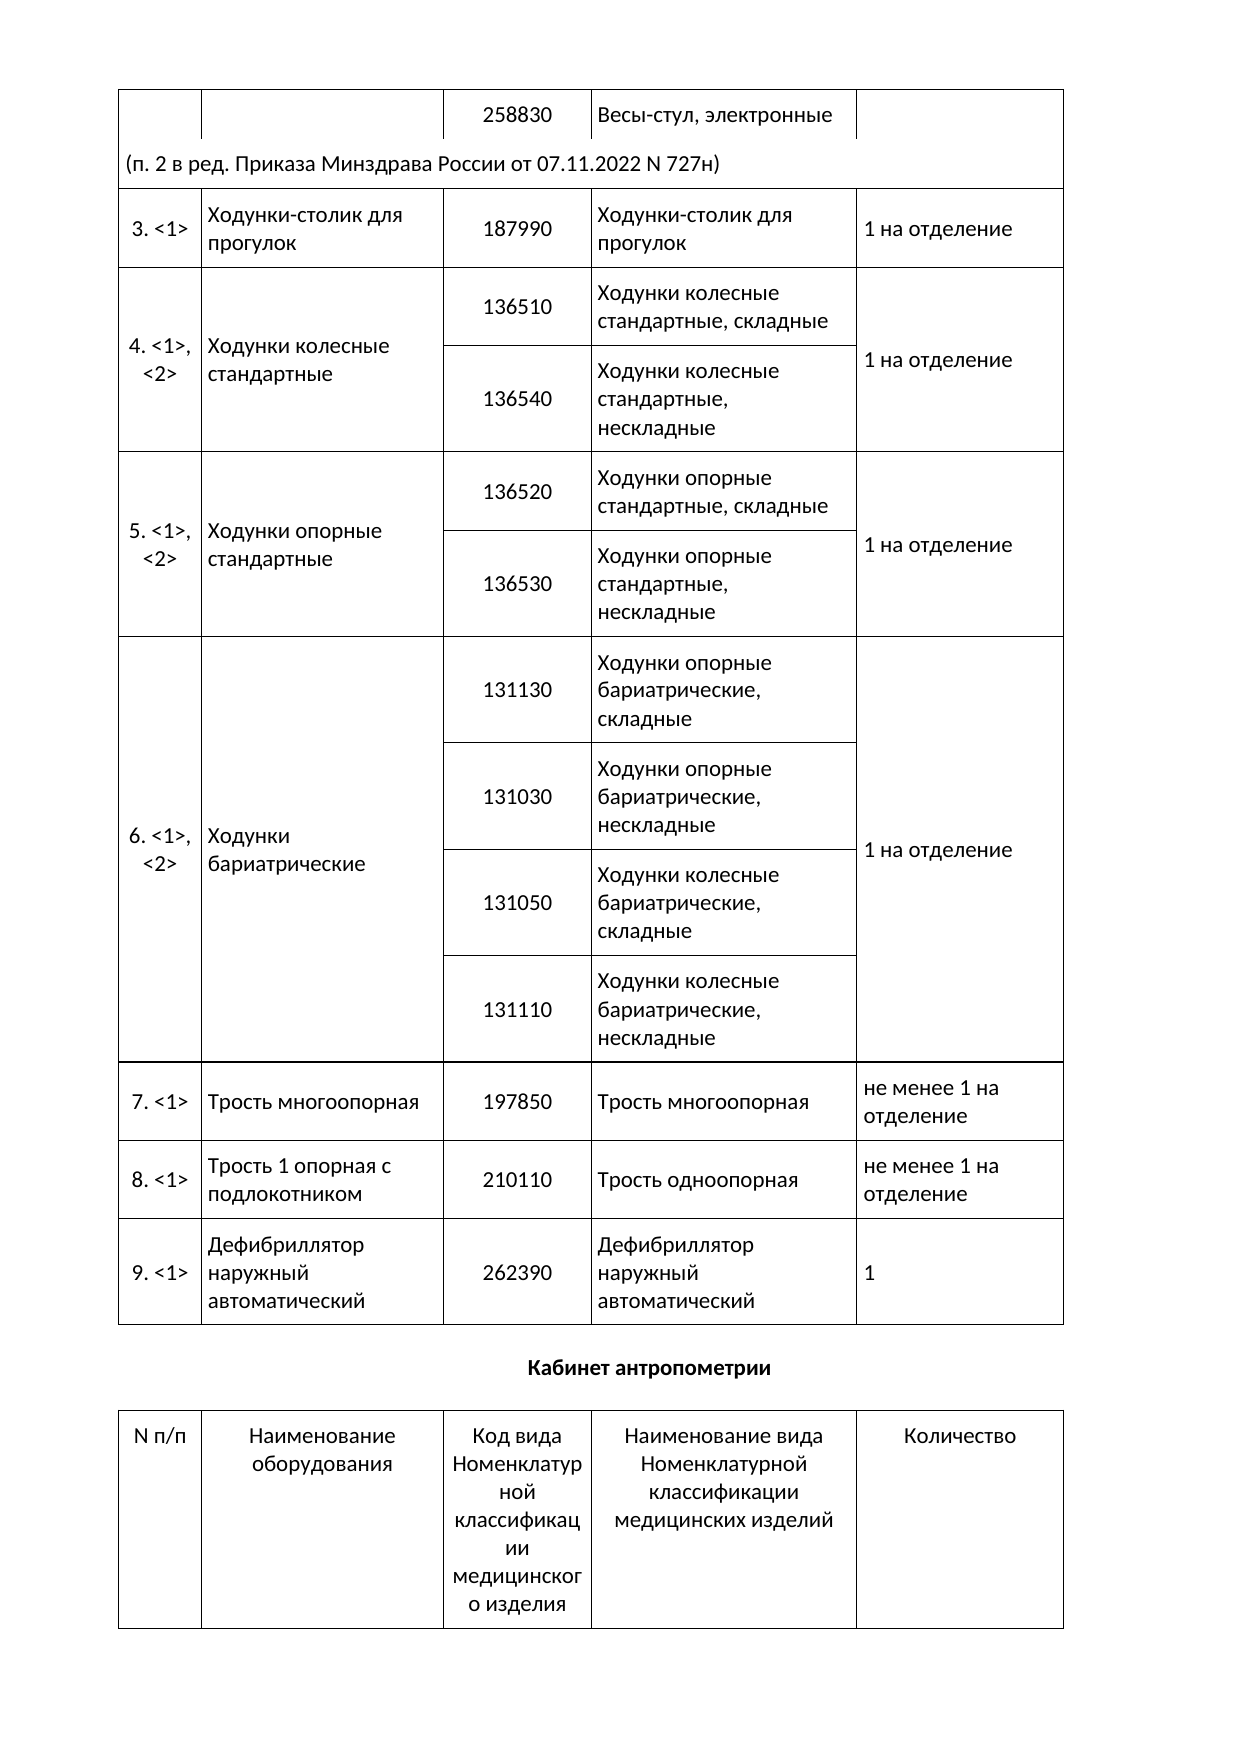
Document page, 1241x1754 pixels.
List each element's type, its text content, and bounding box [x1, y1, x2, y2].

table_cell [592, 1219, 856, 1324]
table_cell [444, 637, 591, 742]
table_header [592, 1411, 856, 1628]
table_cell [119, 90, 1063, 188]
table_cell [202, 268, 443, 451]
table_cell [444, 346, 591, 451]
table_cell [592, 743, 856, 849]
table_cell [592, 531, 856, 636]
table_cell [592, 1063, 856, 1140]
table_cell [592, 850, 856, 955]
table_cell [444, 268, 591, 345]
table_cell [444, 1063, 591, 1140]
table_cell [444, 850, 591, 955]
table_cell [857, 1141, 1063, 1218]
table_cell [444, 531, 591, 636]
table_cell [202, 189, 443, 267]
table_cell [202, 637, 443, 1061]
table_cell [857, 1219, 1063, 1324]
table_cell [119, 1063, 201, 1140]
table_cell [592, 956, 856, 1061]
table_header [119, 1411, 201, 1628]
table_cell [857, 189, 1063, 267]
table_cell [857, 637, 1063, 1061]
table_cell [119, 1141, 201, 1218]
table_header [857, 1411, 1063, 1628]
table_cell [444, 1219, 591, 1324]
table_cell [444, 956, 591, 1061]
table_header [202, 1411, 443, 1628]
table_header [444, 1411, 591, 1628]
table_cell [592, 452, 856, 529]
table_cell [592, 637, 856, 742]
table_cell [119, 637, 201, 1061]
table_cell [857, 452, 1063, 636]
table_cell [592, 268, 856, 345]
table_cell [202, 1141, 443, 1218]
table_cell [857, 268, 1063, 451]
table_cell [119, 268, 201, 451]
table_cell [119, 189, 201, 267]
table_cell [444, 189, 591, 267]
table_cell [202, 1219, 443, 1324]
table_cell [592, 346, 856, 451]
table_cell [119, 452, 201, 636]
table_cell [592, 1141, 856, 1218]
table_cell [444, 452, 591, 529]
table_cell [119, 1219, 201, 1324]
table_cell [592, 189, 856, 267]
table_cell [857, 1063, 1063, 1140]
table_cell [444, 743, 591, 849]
title Кабинет антропометрии [118, 1353, 1181, 1381]
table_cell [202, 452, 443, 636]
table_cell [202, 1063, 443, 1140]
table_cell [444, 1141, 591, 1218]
